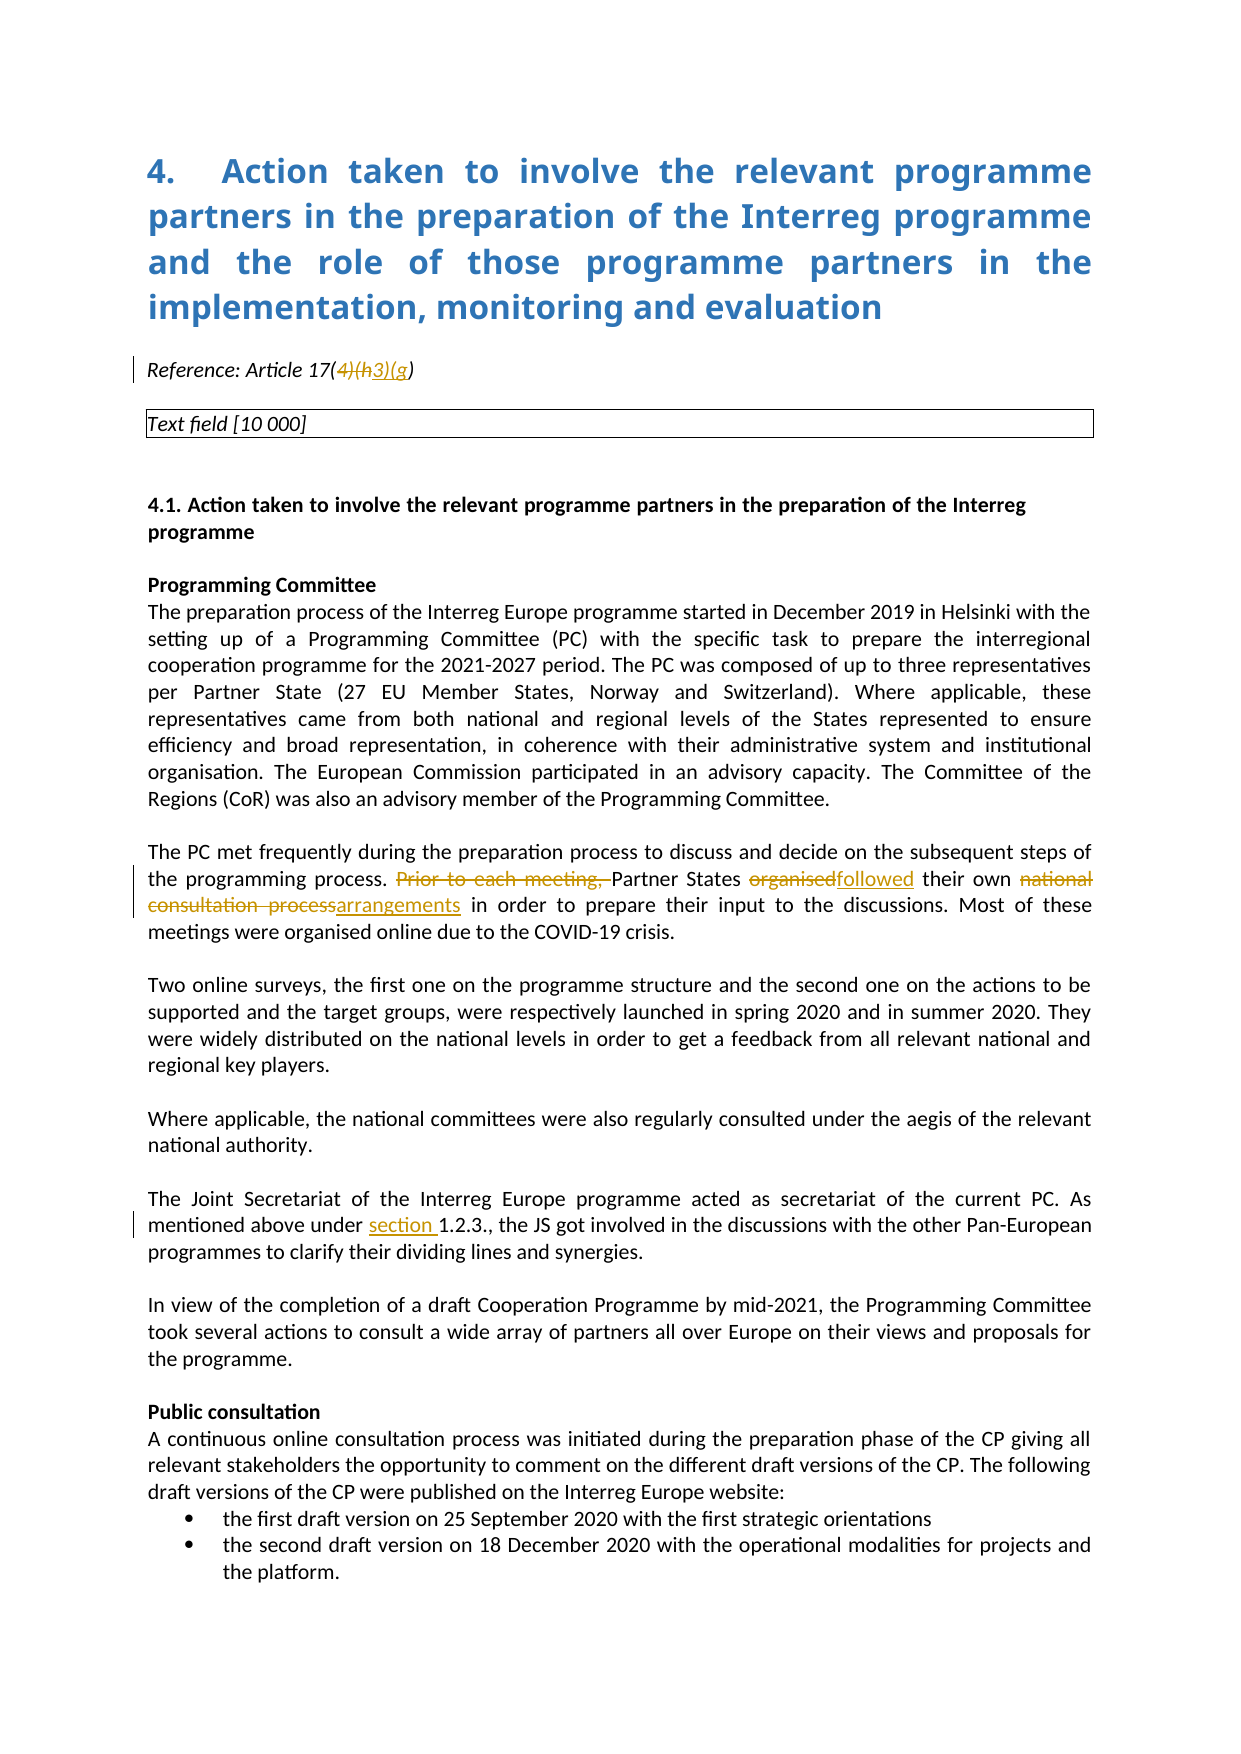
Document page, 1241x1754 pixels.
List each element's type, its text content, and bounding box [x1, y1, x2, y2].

text 4.1. Action taken to involve the relevant programme partners in the preparation of the Interreg programme [148, 491, 1028, 545]
text Text field [10 000] [147, 410, 1093, 437]
text A continuous online consultation process was initiated during the preparation phase of the CP giving all relevant stakeholders the opportunity to comment on the different draft versions of the CP. The following draft versions of the CP were published on the Interreg Europe website: [148, 1425, 1092, 1505]
text Two online surveys, the first one on the programme structure and the second one on the actions to be supported and the target groups, were respectively launched in spring 2020 and in summer 2020. They were widely distributed on the national levels in order to get a feedback from all relevant national and regional key players. [148, 971, 1092, 1078]
text The Joint Secretariat of the Interreg Europe programme acted as secretariat of the current PC. As mentioned above under 1.2.3., the JS got involved in the discussions with the other Pan-European programmes to clarify their dividing lines and synergies. [148, 1185, 1092, 1265]
text The PC met frequently during the preparation process to discuss and decide on the subsequent steps of the programming process. Partner States their own in order to prepare their input to the discussions. Most of these meetings were organised online due to the COVID-19 crisis. [148, 838, 1092, 945]
text Where applicable, the national committees were also regularly consulted under the aegis of the relevant national authority. [148, 1105, 1092, 1158]
text Reference: Article 17() [147, 356, 1093, 383]
text Public consultation [148, 1398, 1092, 1425]
list the first draft version on 25 September 2020 with the first strategic orientations [185, 1505, 1092, 1531]
text In view of the completion of a draft Cooperation Programme by mid-2021, the Programming Committee took several actions to consult a wide array of partners all over Europe on their views and proposals for the programme. [148, 1291, 1092, 1371]
text The preparation process of the Interreg Europe programme started in December 2019 in Helsinki with the setting up of a Programming Committee (PC) with the specific task to prepare the interregional cooperation programme for the 2021-2027 period. The PC was composed of up to three representatives per Partner State (27 EU Member States, Norway and Switzerland). Where applicable, these representatives came from both national and regional levels of the States represented to ensure efficiency and broad representation, in coherence with their administrative system and institutional organisation. The European Commission participated in an advisory capacity. The Committee of the Regions (CoR) was also an advisory member of the Programming Committee. [148, 598, 1092, 811]
list the second draft version on 18 December 2020 with the operational modalities for projects and the platform. [185, 1531, 1092, 1585]
text Programming Committee [148, 571, 1092, 598]
subtitle 4. Action taken to involve the relevant programme partners in the preparation of the Interreg programme and the role of those programme partners in the implementation, monitoring and evaluation [147, 148, 1093, 329]
